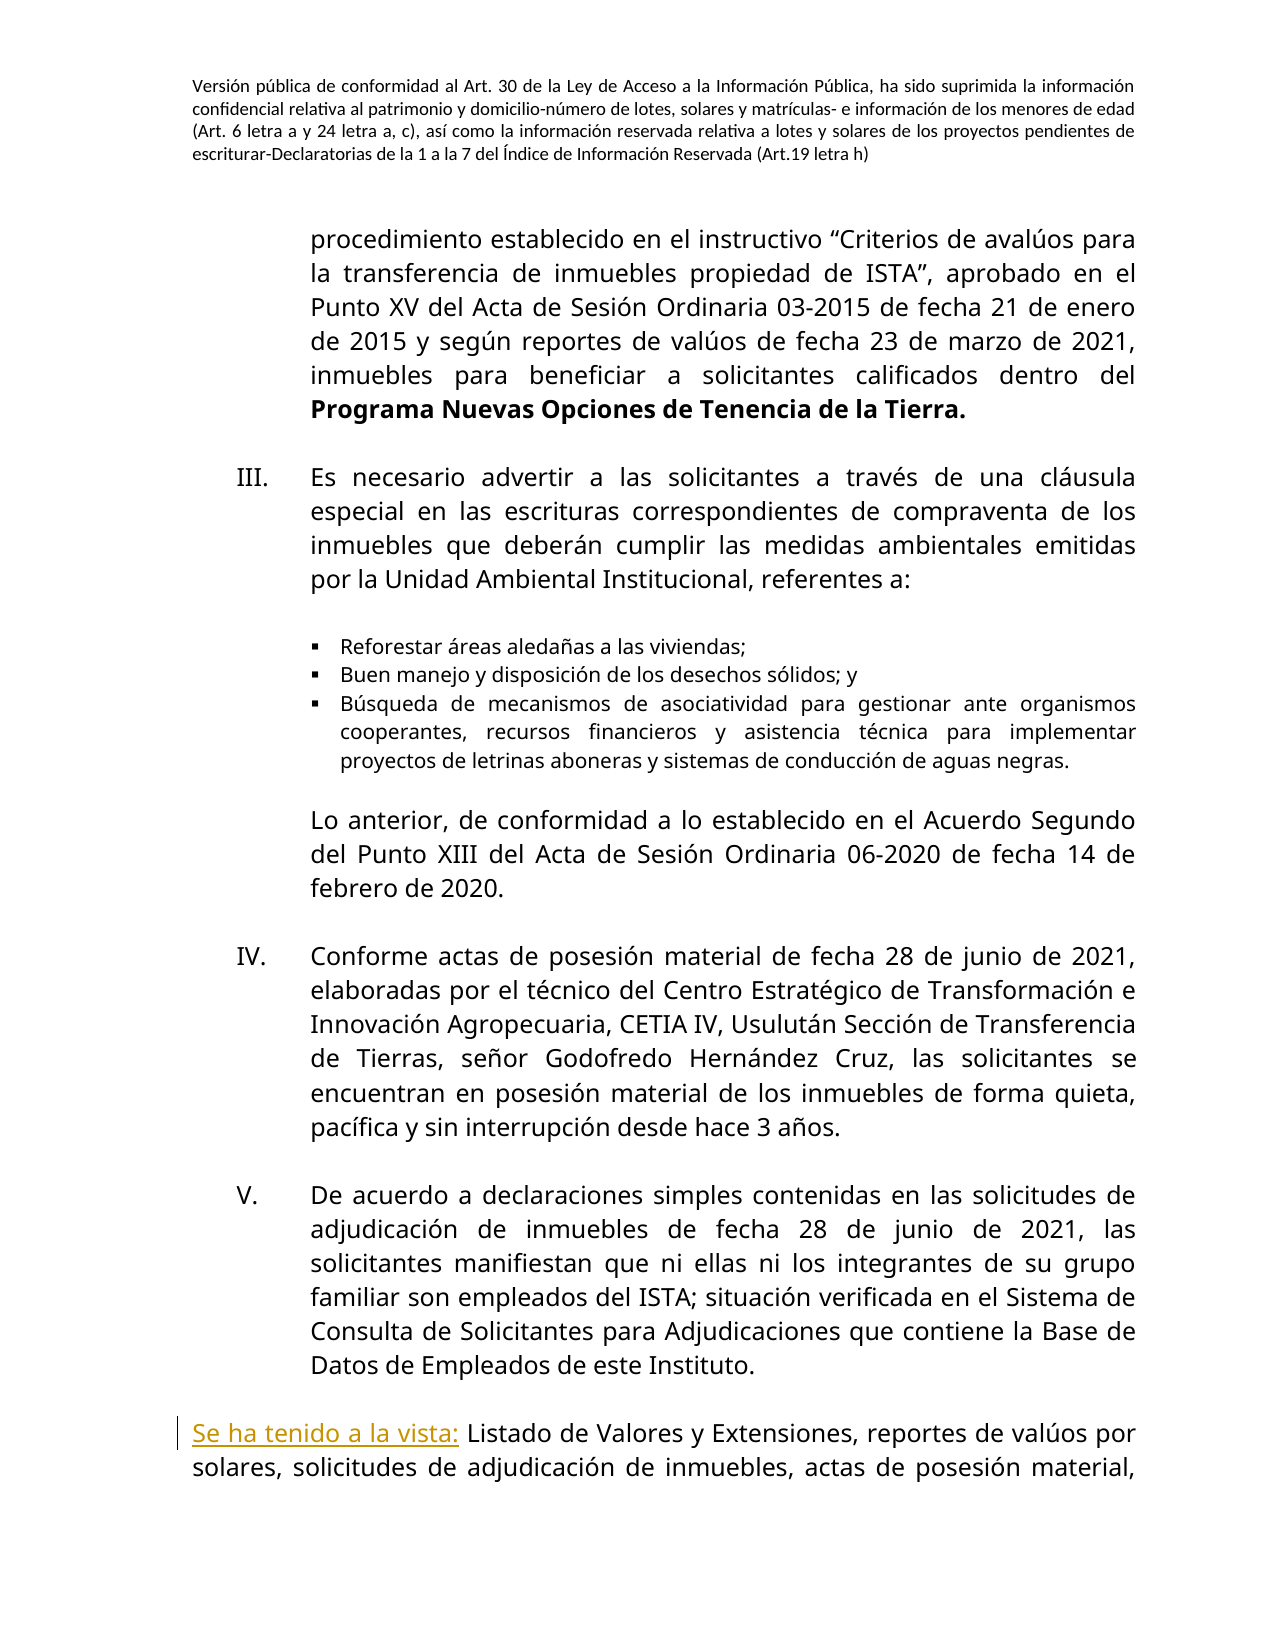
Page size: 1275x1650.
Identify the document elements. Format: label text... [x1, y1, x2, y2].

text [192, 1416, 1137, 1484]
list Búsqueda de mecanismos de asociatividad para gestionar ante organismos cooperantes, recursos financieros y asistencia técnica para implementar proyectos de letrinas aboneras y sistemas de conducción de aguas negras. [310, 689, 1137, 774]
list Buen manejo y disposición de los desechos sólidos; y [310, 661, 1137, 689]
list Conforme actas de posesión material de fecha 28 de junio de 2021, elaboradas por el técnico del Centro Estratégico de Transformación e Innovación Agropecuaria, CETIA IV, Usulután Sección de Transferencia de Tierras, señor Godofredo Hernández Cruz, las solicitantes se encuentran en posesión material de los inmuebles de forma quieta, pacífica y sin interrupción desde hace 3 años. [236, 939, 1137, 1143]
list Es necesario advertir a las solicitantes a través de una cláusula especial en las escrituras correspondientes de compraventa de los inmuebles que deberán cumplir las medidas ambientales emitidas por la Unidad Ambiental Institucional, referentes a: [236, 460, 1137, 596]
list Lo anterior, de conformidad a lo establecido en el Acuerdo Segundo del Punto XIII del Acta de Sesión Ordinaria 06-2020 de fecha 14 de febrero de 2020. [310, 803, 1137, 905]
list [310, 221, 1137, 426]
list Reforestar áreas aledañas a las viviendas; [310, 632, 1137, 661]
list De acuerdo a declaraciones simples contenidas en las solicitudes de adjudicación de inmuebles de fecha 28 de junio de 2021, las solicitantes manifiestan que ni ellas ni los integrantes de su grupo familiar son empleados del ISTA; situación verificada en el Sistema de Consulta de Solicitantes para Adjudicaciones que contiene la Base de Datos de Empleados de este Instituto. [236, 1177, 1137, 1382]
